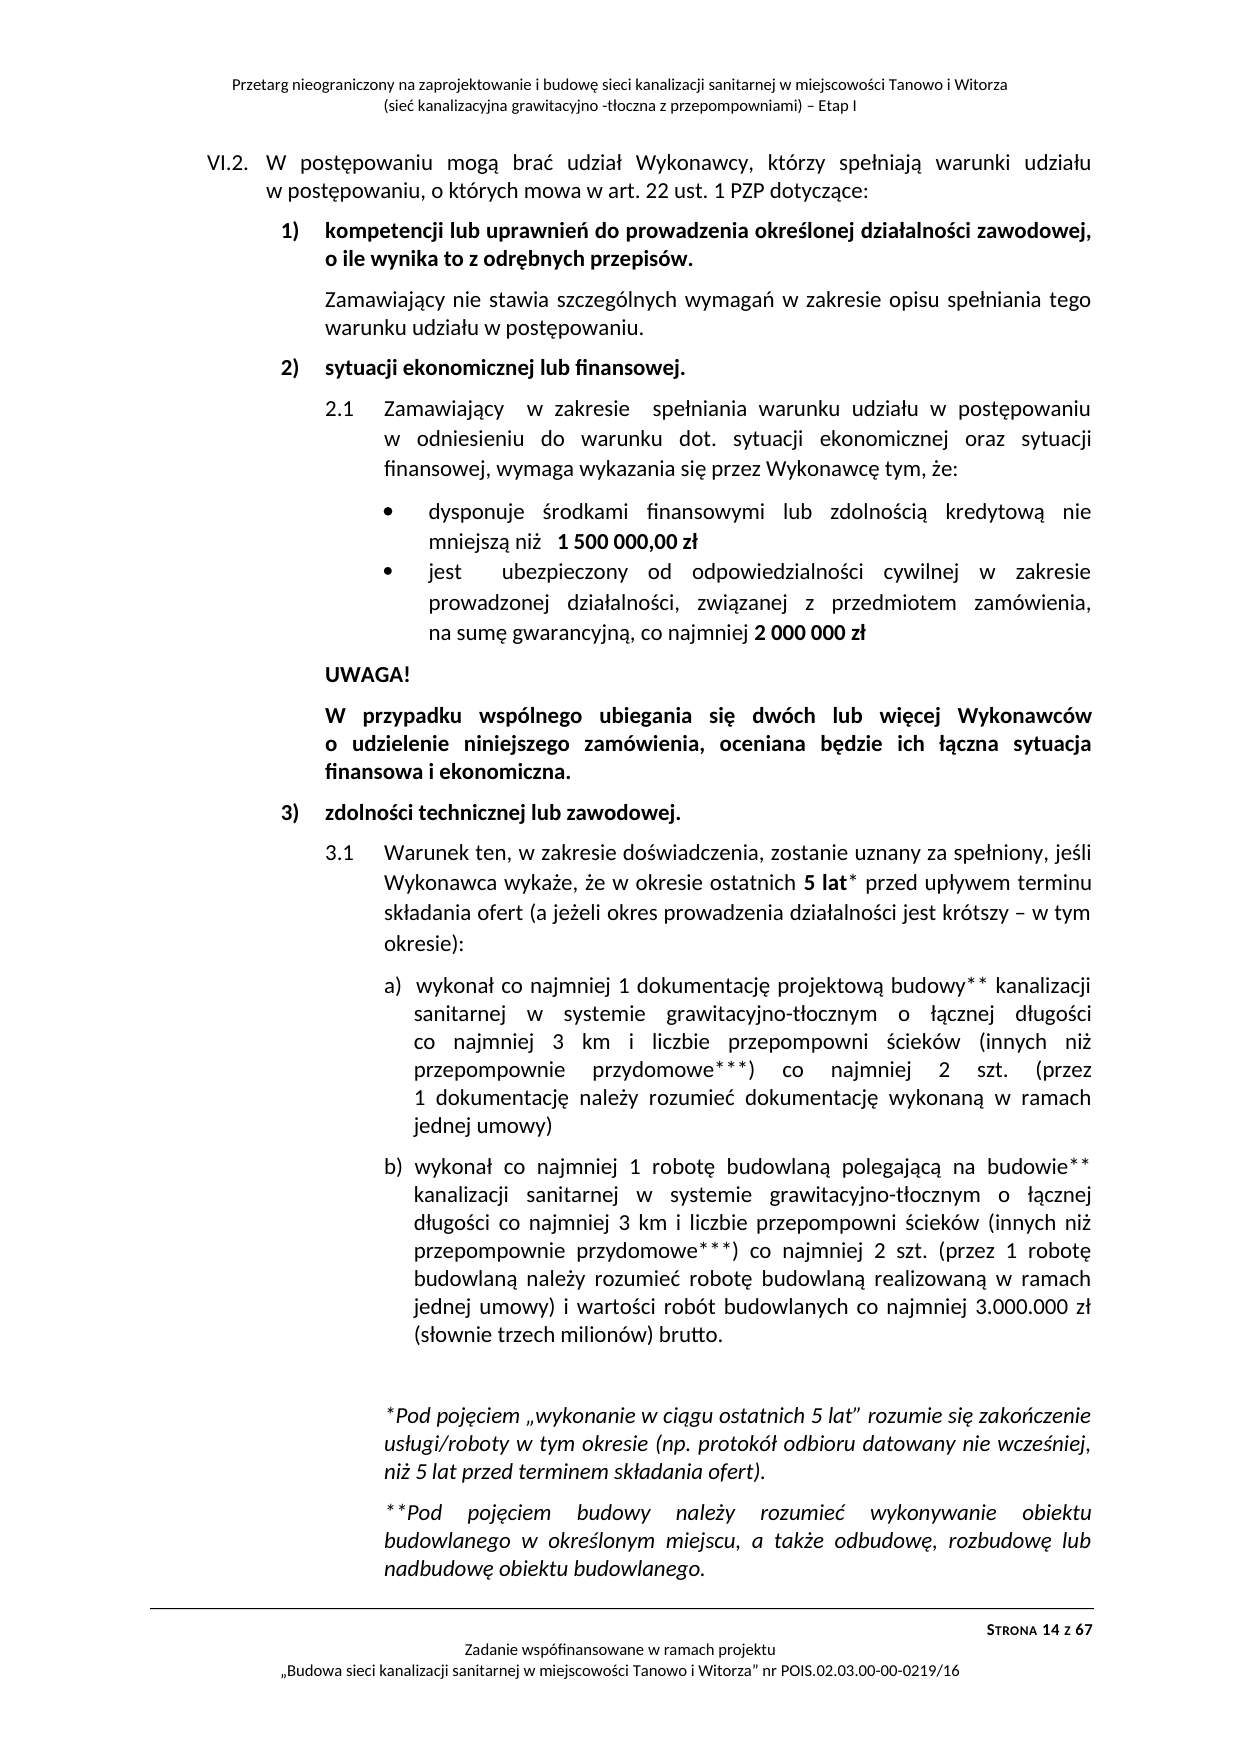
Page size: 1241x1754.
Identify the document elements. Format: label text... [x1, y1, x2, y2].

text *Pod pojęciem „wykonanie w ciągu ostatnich 5 lat” rozumie się zakończenie usługi/roboty w tym okresie (np. protokół odbioru datowany nie wcześniej, niż 5 lat przed terminem składania ofert). [384, 1401, 1092, 1485]
text **Pod pojęciem budowy należy rozumieć wykonywanie obiektu budowlanego w określonym miejscu, a także odbudowę, rozbudowę lub nadbudowę obiektu budowlanego. [384, 1498, 1092, 1582]
subtitle sytuacji ekonomicznej lub finansowej. [281, 353, 1092, 381]
text 3.1 Warunek ten, w zakresie doświadczenia, zostanie uznany za spełniony, jeśli Wykonawca wykaże, że w okresie ostatnich 5 lat* przed upływem terminu składania ofert (a jeżeli okres prowadzenia działalności jest krótszy – w tym okresie): [325, 838, 1092, 957]
list dysponuje środkami finansowymi lub zdolnością kredytową nie mniejszą niż 1 500 000,00 zł [384, 497, 1092, 555]
list jest ubezpieczony od odpowiedzialności cywilnej w zakresie prowadzonej działalności, związanej z przedmiotem zamówienia, na sumę gwarancyjną, co najmniej 2 000 000 zł [384, 557, 1092, 646]
subtitle W postępowaniu mogą brać udział Wykonawcy, którzy spełniają warunki udziału w postępowaniu, o których mowa w art. 22 ust. 1 PZP dotyczące: [207, 148, 1092, 204]
subtitle Zamawiający nie stawia szczególnych wymagań w zakresie opisu spełniania tego warunku udziału w postępowaniu. [325, 285, 1092, 341]
text b) wykonał co najmniej 1 robotę budowlaną polegającą na budowie** kanalizacji sanitarnej w systemie grawitacyjno-tłocznym o łącznej długości co najmniej 3 km i liczbie przepompowni ścieków (innych niż przepompownie przydomowe***) co najmniej 2 szt. (przez 1 robotę budowlaną należy rozumieć robotę budowlaną realizowaną w ramach jednej umowy) i wartości robót budowlanych co najmniej 3.000.000 zł (słownie trzech milionów) brutto. [384, 1152, 1092, 1348]
subtitle kompetencji lub uprawnień do prowadzenia określonej działalności zawodowej, o ile wynika to z odrębnych przepisów. [281, 216, 1092, 272]
text a) wykonał co najmniej 1 dokumentację projektową budowy** kanalizacji sanitarnej w systemie grawitacyjno-tłocznym o łącznej długości co najmniej 3 km i liczbie przepompowni ścieków (innych niż przepompownie przydomowe***) co najmniej 2 szt. (przez 1 dokumentację należy rozumieć dokumentację wykonaną w ramach jednej umowy) [384, 971, 1092, 1139]
text 2.1 Zamawiający w zakresie spełniania warunku udziału w postępowaniu w odniesieniu do warunku dot. sytuacji ekonomicznej oraz sytuacji finansowej, wymaga wykazania się przez Wykonawcę tym, że: [325, 394, 1092, 482]
subtitle zdolności technicznej lub zawodowej. [281, 798, 1092, 826]
subtitle W przypadku wspólnego ubiegania się dwóch lub więcej Wykonawców o udzielenie niniejszego zamówienia, oceniana będzie ich łączna sytuacja finansowa i ekonomiczna. [325, 701, 1092, 785]
subtitle UWAGA! [325, 661, 1092, 688]
